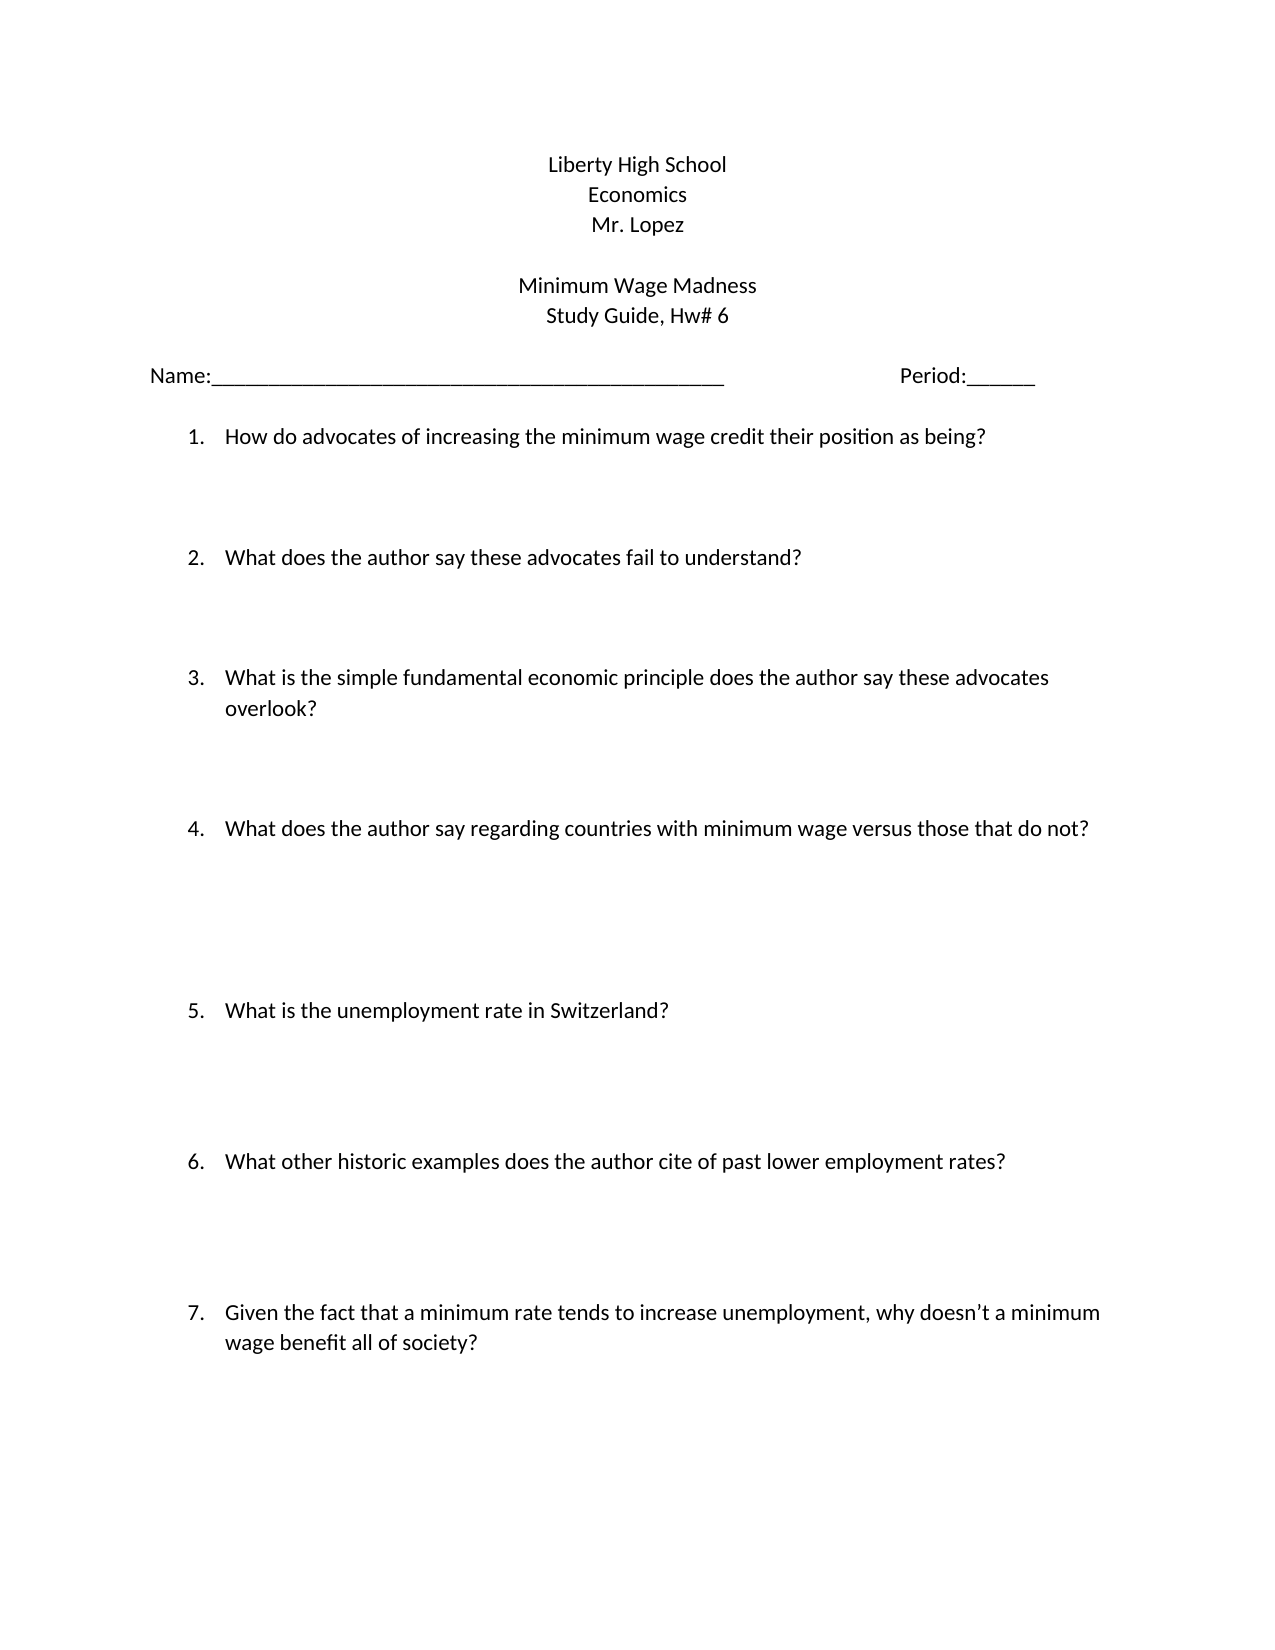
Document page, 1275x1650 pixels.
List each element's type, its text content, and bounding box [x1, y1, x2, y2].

list What does the author say these advocates fail to understand? [187, 543, 1125, 571]
list What other historic examples does the author cite of past lower employment rates? [187, 1147, 1125, 1175]
text Name:_____________________________________________ Period:______ [150, 361, 1125, 389]
text Mr. Lopez [150, 210, 1125, 238]
list Given the fact that a minimum rate tends to increase unemployment, why doesn’t a minimum wage benefit all of society? [187, 1298, 1125, 1356]
text Liberty High School [150, 150, 1125, 178]
text Study Guide, Hw# 6 [150, 301, 1125, 329]
text Minimum Wage Madness [150, 271, 1125, 299]
list What does the author say regarding countries with minimum wage versus those that do not? [187, 814, 1125, 843]
list How do advocates of increasing the minimum wage credit their position as being? [187, 422, 1125, 450]
list What is the simple fundamental economic principle does the author say these advocates overlook? [187, 663, 1125, 722]
text Economics [150, 180, 1125, 208]
list What is the unemployment rate in Switzerland? [187, 996, 1125, 1024]
